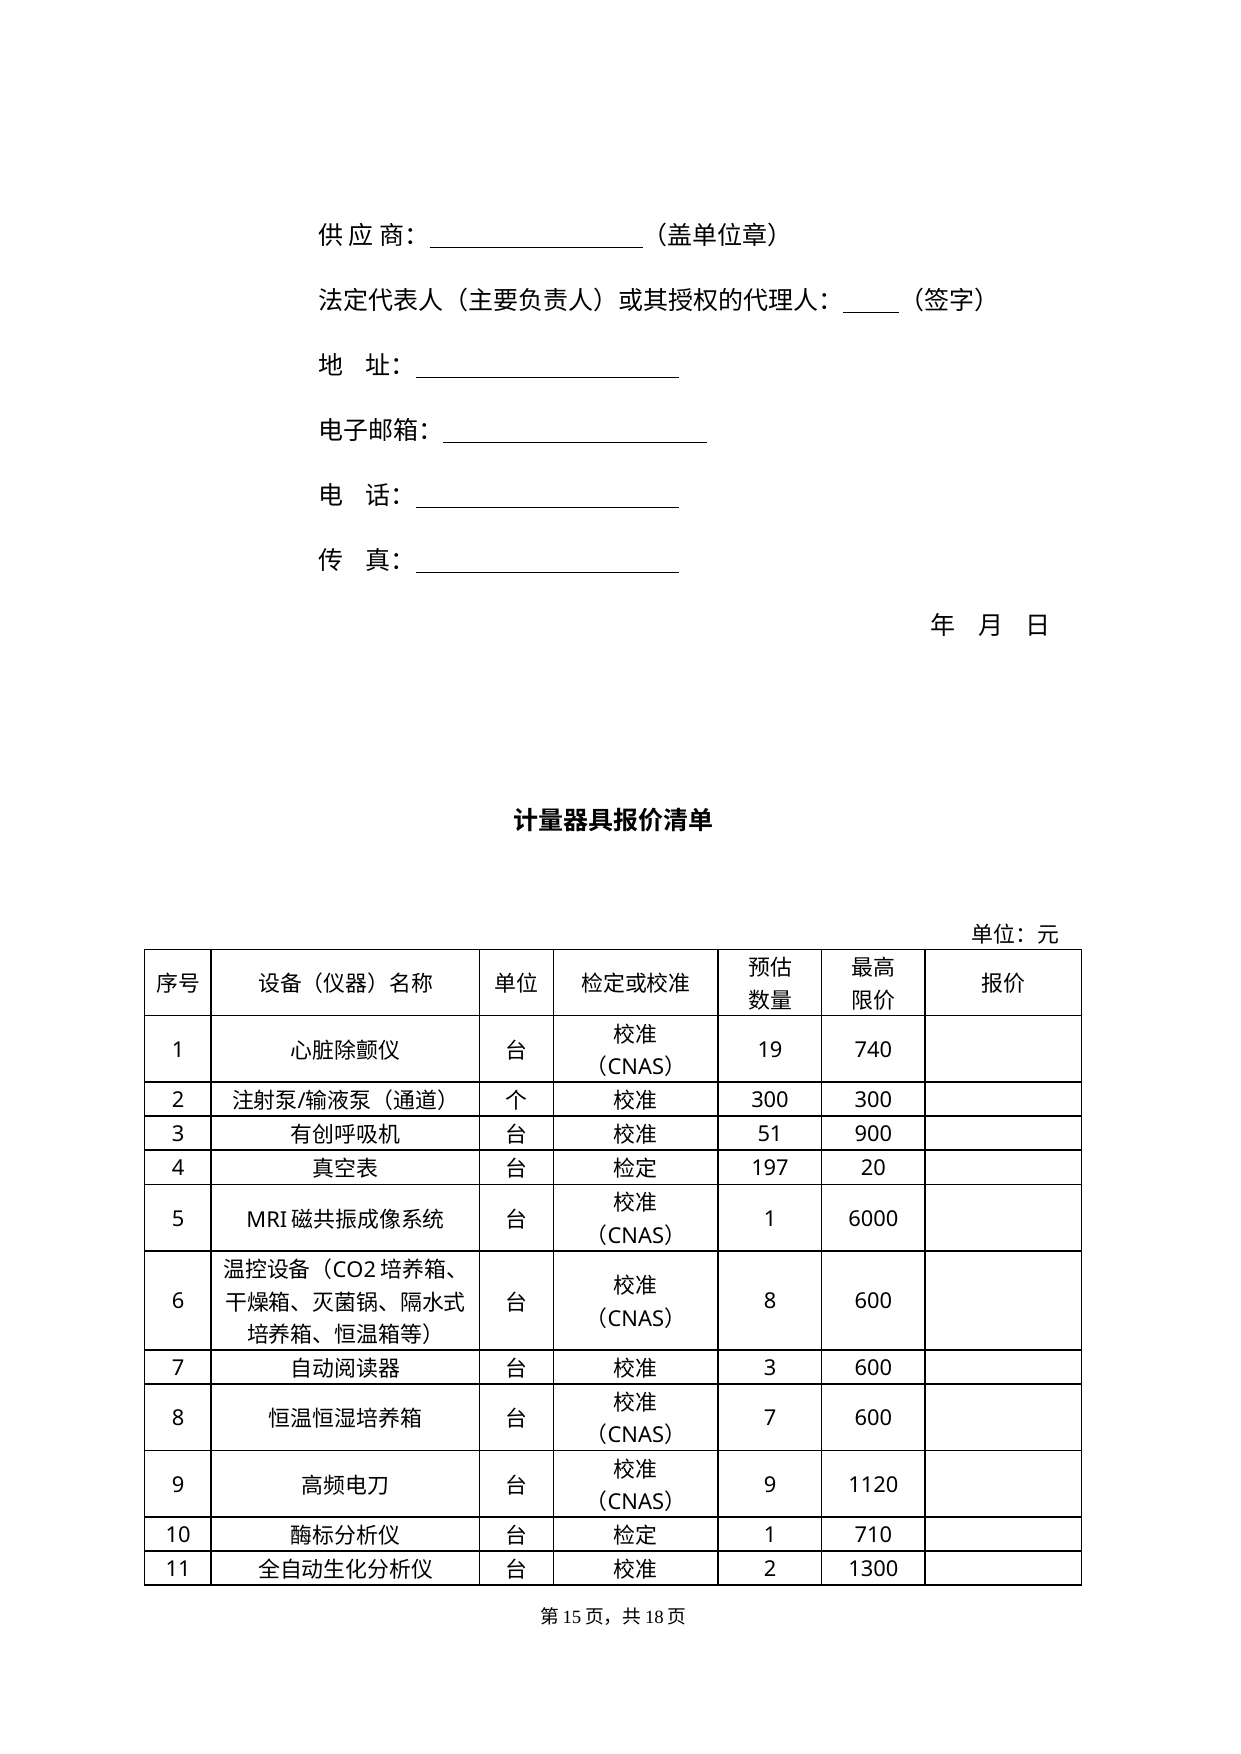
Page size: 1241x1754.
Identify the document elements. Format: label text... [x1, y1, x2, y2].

table_cell 个 [480, 1083, 553, 1115]
table_cell 1300 [822, 1552, 924, 1584]
text 电子邮箱： [118, 396, 1107, 461]
table_cell 740 [822, 1016, 924, 1081]
table_cell 600 [822, 1385, 924, 1450]
table_cell 9 [719, 1451, 821, 1516]
table_cell 高频电刀 [212, 1451, 479, 1516]
table_cell 2 [719, 1552, 821, 1584]
table_cell 台 [480, 1016, 553, 1081]
table_cell 检定 [554, 1518, 717, 1550]
table_cell 台 [480, 1518, 553, 1550]
table_cell [926, 1451, 1081, 1516]
table_cell [926, 1518, 1081, 1550]
table_cell 自动阅读器 [212, 1351, 479, 1383]
table_cell 3 [145, 1117, 210, 1149]
table_cell 真空表 [212, 1151, 479, 1183]
table_cell 校准 [554, 1083, 717, 1115]
table_cell 台 [480, 1185, 553, 1250]
table_header 预估 数量 [719, 950, 821, 1015]
table_cell [926, 1385, 1081, 1450]
table_cell 710 [822, 1518, 924, 1550]
table_header 设备（仪器）名称 [212, 950, 479, 1015]
table_cell 600 [822, 1351, 924, 1383]
table_cell 6 [145, 1252, 210, 1349]
table_cell 3 [719, 1351, 821, 1383]
table_header 检定或校准 [554, 950, 717, 1015]
table_cell 校准 [554, 1351, 717, 1383]
table_cell 600 [822, 1252, 924, 1349]
table_cell 台 [480, 1117, 553, 1149]
table_cell 1120 [822, 1451, 924, 1516]
table_cell 全自动生化分析仪 [212, 1552, 479, 1584]
table_cell 台 [480, 1351, 553, 1383]
table_cell 51 [719, 1117, 821, 1149]
table_cell 900 [822, 1117, 924, 1149]
table_cell 恒温恒湿培养箱 [212, 1385, 479, 1450]
table_cell 1 [145, 1016, 210, 1081]
table_cell 校准（CNAS） [554, 1016, 717, 1081]
text 传 真： [118, 526, 1107, 591]
table_cell 8 [145, 1385, 210, 1450]
table_cell 校准（CNAS） [554, 1185, 717, 1250]
table_cell [926, 1151, 1081, 1183]
table_cell 2 [145, 1083, 210, 1115]
table_cell 有创呼吸机 [212, 1117, 479, 1149]
text 年 月 日 [118, 591, 1107, 656]
table_cell 酶标分析仪 [212, 1518, 479, 1550]
table_cell 温控设备（CO2培养箱、干燥箱、灭菌锅、隔水式培养箱、恒温箱等） [212, 1252, 479, 1349]
table_cell [926, 1185, 1081, 1250]
table_header 单位 [480, 950, 553, 1015]
table_cell [926, 1016, 1081, 1081]
table_cell 台 [480, 1451, 553, 1516]
table_cell MRI磁共振成像系统 [212, 1185, 479, 1250]
table_cell [926, 1083, 1081, 1115]
table_cell 7 [719, 1385, 821, 1450]
table_cell 8 [719, 1252, 821, 1349]
table_cell 校准 [554, 1552, 717, 1584]
table_cell 台 [480, 1552, 553, 1584]
table_cell 10 [145, 1518, 210, 1550]
table_cell 心脏除颤仪 [212, 1016, 479, 1081]
table_cell 300 [719, 1083, 821, 1115]
table_cell 6000 [822, 1185, 924, 1250]
text 电 话： [118, 461, 1107, 526]
table_cell 台 [480, 1151, 553, 1183]
text 供 应 商： （盖单位章） [118, 201, 1107, 266]
table_header 最高 限价 [822, 950, 924, 1015]
table_cell 注射泵/输液泵（通道） [212, 1083, 479, 1115]
table_cell 9 [145, 1451, 210, 1516]
table_cell [926, 1351, 1081, 1383]
text 法定代表人（主要负责人）或其授权的代理人： （签字） [118, 266, 1107, 331]
text 单位：元 [118, 916, 1107, 949]
table_cell 4 [145, 1151, 210, 1183]
text 地 址： [118, 331, 1107, 396]
table_cell [926, 1117, 1081, 1149]
table_cell 校准（CNAS） [554, 1385, 717, 1450]
table_cell 197 [719, 1151, 821, 1183]
table_header 报价 [926, 950, 1081, 1015]
table_header 序号 [145, 950, 210, 1015]
table_cell 台 [480, 1252, 553, 1349]
table_cell 7 [145, 1351, 210, 1383]
table_cell 1 [719, 1518, 821, 1550]
table_cell 校准（CNAS） [554, 1252, 717, 1349]
table_cell 校准 [554, 1117, 717, 1149]
table_cell 300 [822, 1083, 924, 1115]
table_cell [926, 1552, 1081, 1584]
table_cell 台 [480, 1385, 553, 1450]
table_cell 检定 [554, 1151, 717, 1183]
table_cell [926, 1252, 1081, 1349]
table_cell 1 [719, 1185, 821, 1250]
table_cell 11 [145, 1552, 210, 1584]
table_cell 20 [822, 1151, 924, 1183]
table_cell 19 [719, 1016, 821, 1081]
text 计量器具报价清单 [118, 786, 1107, 851]
table_cell 校准（CNAS） [554, 1451, 717, 1516]
table_cell 5 [145, 1185, 210, 1250]
